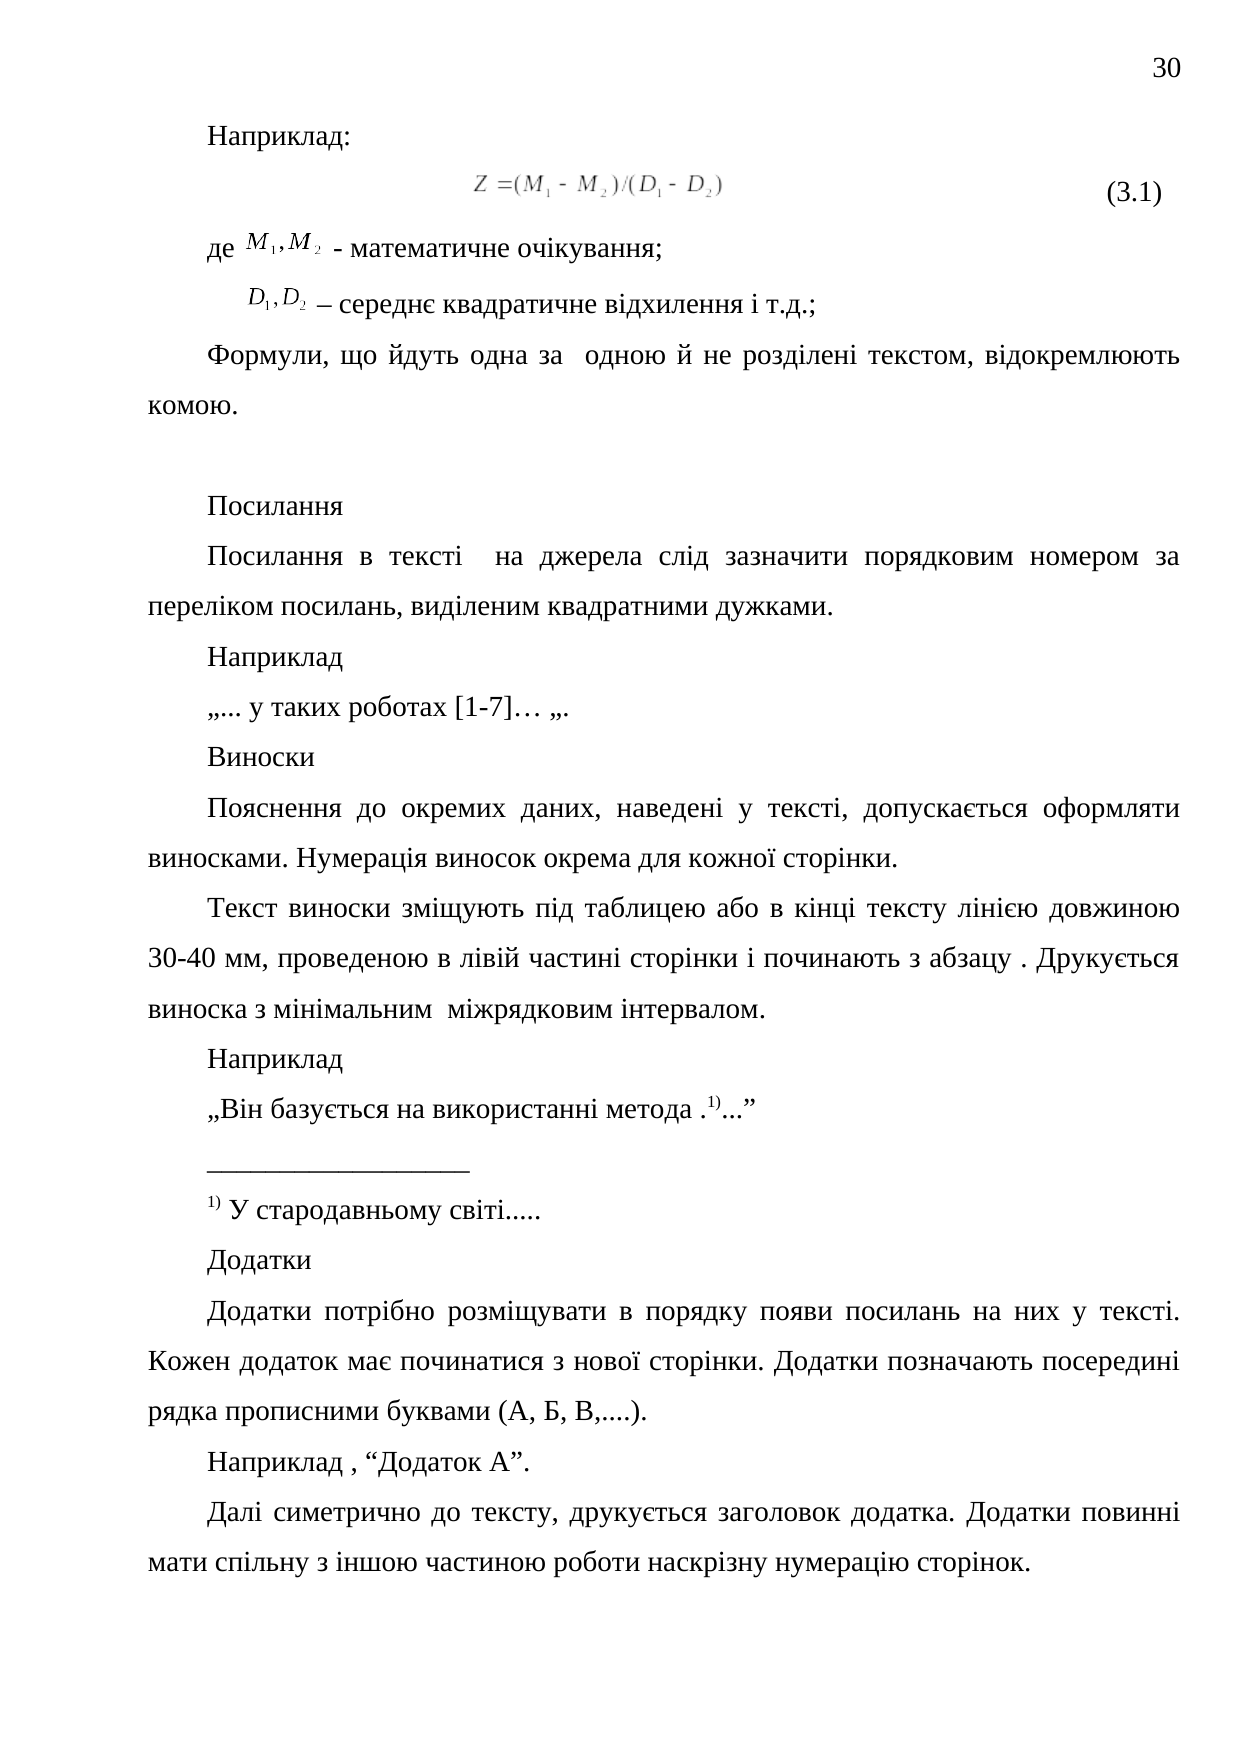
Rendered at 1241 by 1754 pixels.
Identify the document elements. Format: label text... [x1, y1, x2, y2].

text Додатки потрібно розміщувати в порядку появи посилань на них у тексті. Кожен додаток має починатися з нової сторінки. Додатки позначають посередині рядка прописними буквами (А, Б, В,....). [148, 1293, 1181, 1427]
text Виноски [148, 739, 1181, 773]
text Посилання [148, 488, 1181, 521]
text Посилання в тексті на джерела слід зазначити порядковим номером за переліком посилань, виділеним квадратними дужками. [148, 538, 1181, 622]
text __________________ [148, 1142, 1181, 1175]
text Наприклад , “Додаток А”. [148, 1444, 1181, 1477]
text Наприклад [148, 639, 1181, 672]
text Додатки [148, 1242, 1181, 1276]
text Пояснення до окремих даних, наведені у тексті, допускається оформляти виносками. Нумерація виносок окрема для кожної сторінки. [148, 790, 1181, 873]
text де - математичне очікування; [148, 224, 1181, 264]
text (3.1) [148, 168, 1181, 208]
text „Він базується на використанні метода .1)...” [148, 1092, 1181, 1125]
text – середнє квадратичне відхилення і т.д.; [148, 281, 1181, 320]
text Наприклад: [148, 118, 1181, 152]
text Формули, що йдуть одна за одною й не розділені текстом, відокремлюють комою. [148, 337, 1181, 421]
text 1) У стародавньому світі..... [148, 1192, 1181, 1226]
text Наприклад [148, 1041, 1181, 1075]
text Далі симетрично до тексту, друкується заголовок додатка. Додатки повинні мати спільну з іншою частиною роботи наскрізну нумерацію сторінок. [148, 1494, 1181, 1578]
text Текст виноски зміщують під таблицею або в кінці тексту лінією довжиною 30-, проведеною в лівій частині сторінки і починають з абзацу . Друкується виноска з мінімальним міжрядковим інтервалом. [148, 890, 1181, 1024]
text „... у таких роботах [1-7]… „. [148, 689, 1181, 723]
